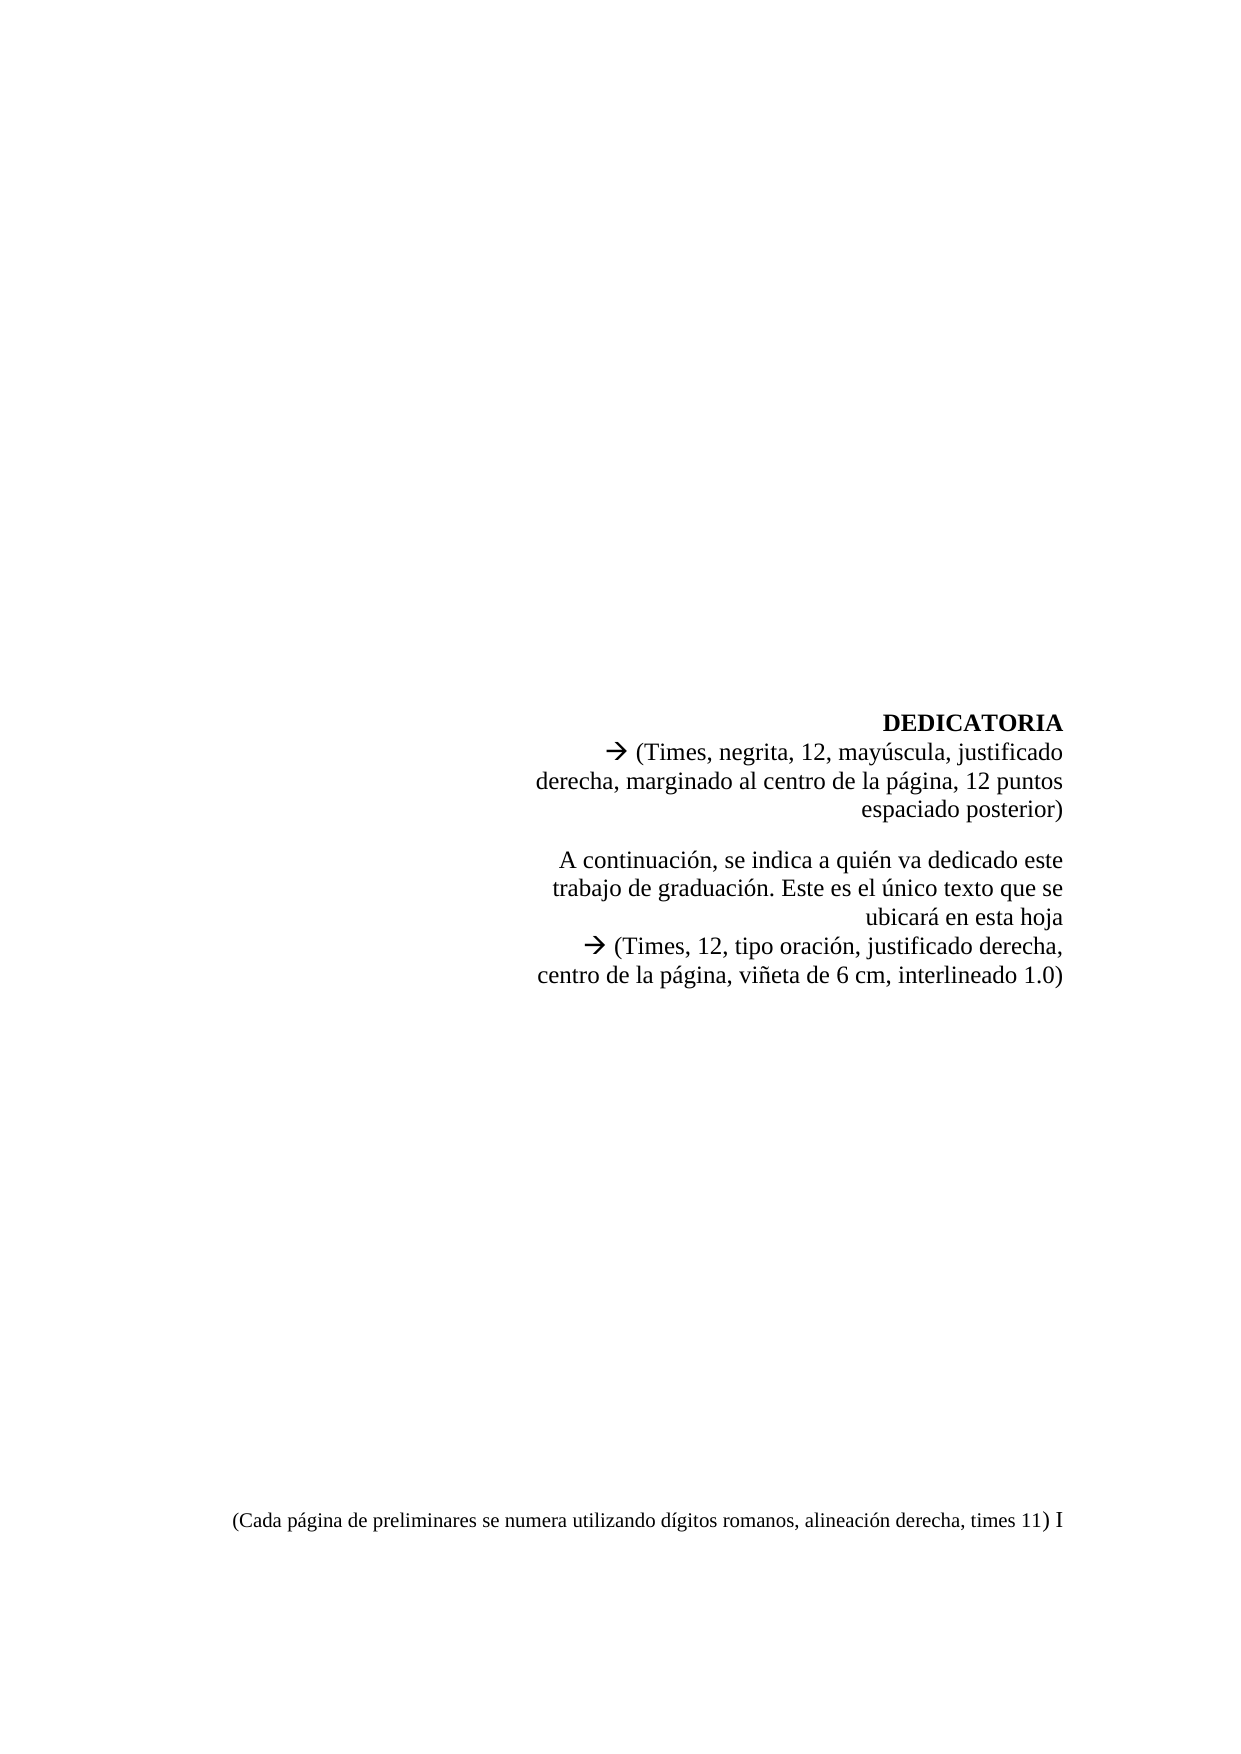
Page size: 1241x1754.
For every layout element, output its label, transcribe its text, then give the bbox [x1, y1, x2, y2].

text (Cada página de preliminares se numera utilizando dígitos romanos, alineación derecha, times 11) I [177, 1506, 1063, 1532]
text (Times, negrita, 12, mayúscula, justificado derecha, marginado al centro de la página, 12 puntos espaciado posterior) [532, 737, 1063, 823]
text DEDICATORIA [177, 708, 1063, 737]
text A continuación, se indica a quién va dedicado este trabajo de graduación. Este es el único texto que se ubicará en esta hoja [532, 845, 1063, 931]
text (Times, 12, tipo oración, justificado derecha, centro de la página, viñeta de 6 cm, interlineado 1.0) [532, 931, 1063, 988]
